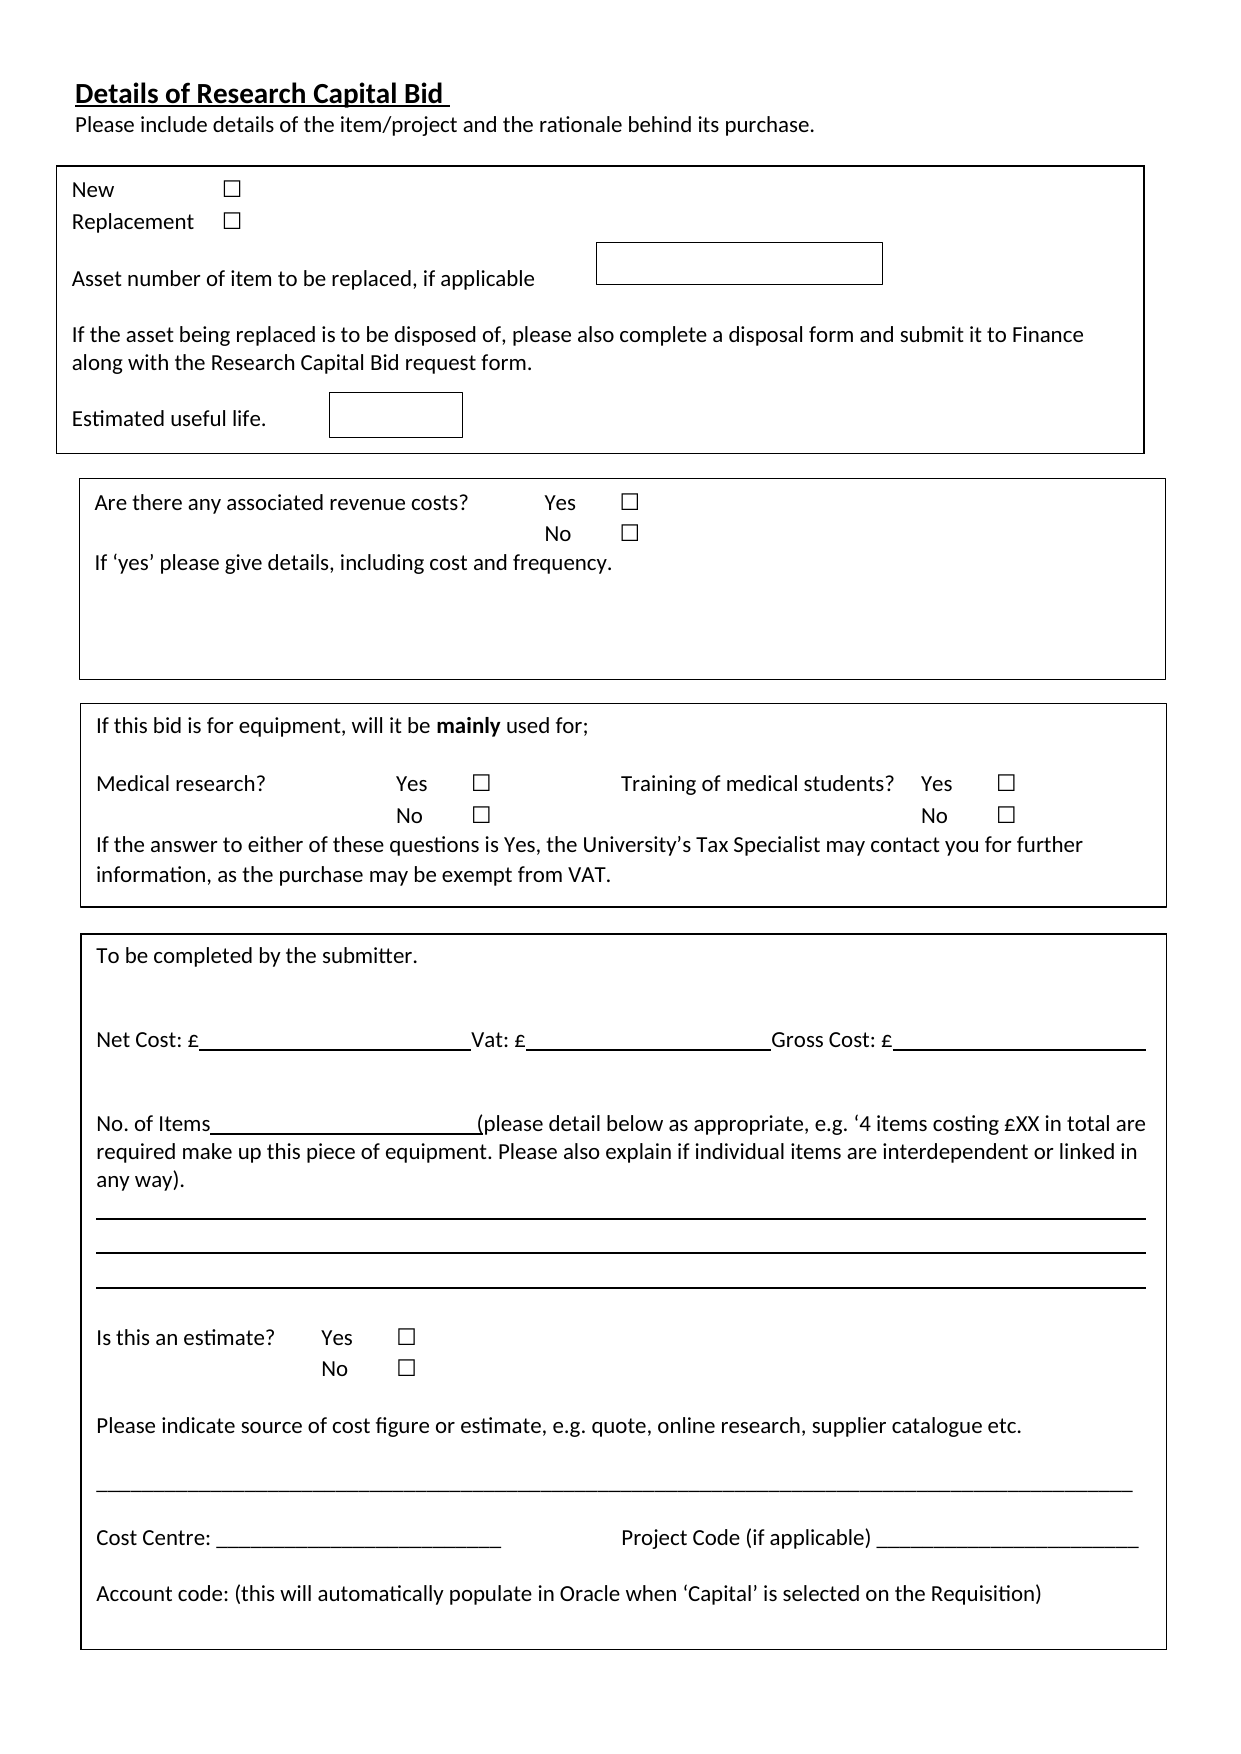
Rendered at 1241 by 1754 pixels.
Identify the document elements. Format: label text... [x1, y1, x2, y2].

text Details of Research Capital Bid [75, 75, 1165, 111]
text Please include details of the item/project and the rationale behind its purchase. [75, 111, 1165, 139]
